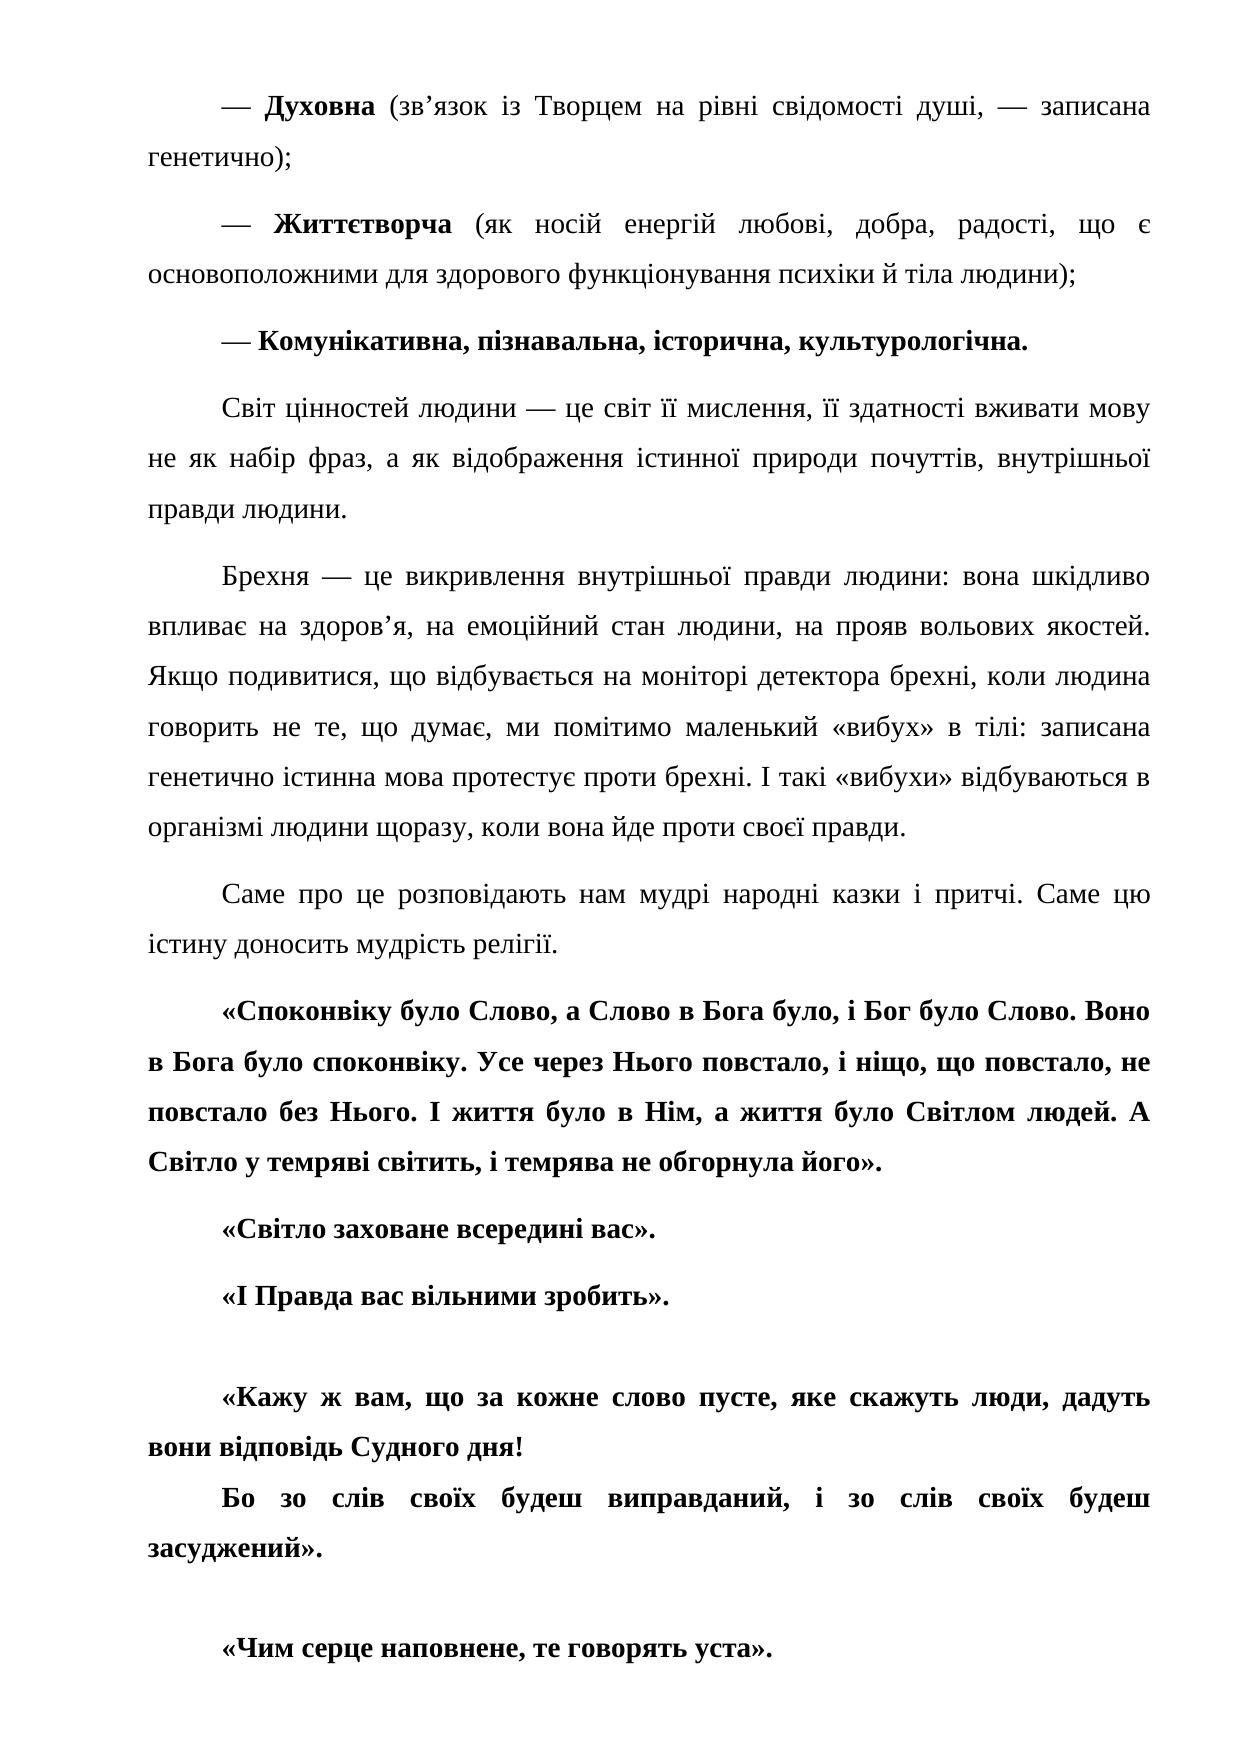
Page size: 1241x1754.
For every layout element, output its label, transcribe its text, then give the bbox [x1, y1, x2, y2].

text Світ цінностей людини — це світ її мислення, її здатності вживати мову не як набір фраз, а як відображення істинної природи почуттів, внутрішньої правди людини. [148, 390, 1152, 524]
text — Життєтворча (як носій енергій любові, добра, радості, що є основоположними для здорового функціонування психіки й тіла людини); [148, 206, 1152, 290]
text Брехня — це викривлення внутрішньої правди людини: вона шкідливо впливає на здоров’я, на емоційний стан людини, на прояв вольових якостей. Якщо подивитися, що відбувається на моніторі детектора брехні, коли людина говорить не те, що думає, ми помітимо маленький «вибух» в тілі: записана генетично істинна мова протестує проти брехні. І такі «вибухи» відбуваються в організмі людини щоразу, коли вона йде проти своєї правди. [148, 558, 1152, 843]
text «І Правда вас вільними зробить». [148, 1278, 1152, 1312]
text «Світло заховане всередині вас». [148, 1211, 1152, 1245]
text «Чим серце наповнене, те говорять уста». [148, 1631, 1152, 1664]
text «Кажу ж вам, що за кожне слово пусте, яке скажуть люди, дадуть вони відповідь Судного дня! [148, 1379, 1152, 1463]
text — Комунікативна, пізнавальна, історична, культурологічна. [148, 323, 1152, 357]
text — Духовна (зв’язок із Творцем на рівні свідомості душі, — записана генетично); [148, 88, 1152, 172]
text Бо зо слів своїх будеш виправданий, і зо слів своїх будеш засуджений». [148, 1480, 1152, 1563]
text Саме про це розповідають нам мудрі народні казки і притчі. Саме цю істину доносить мудрість релігії. [148, 876, 1152, 960]
text «Споконвіку було Слово, а Слово в Бога було, і Бог було Слово. Воно в Бога було споконвіку. Усе через Нього повстало, і ніщо, що повстало, не повстало без Нього. І життя було в Нім, а життя було Світлом людей. А Світло у темряві світить, і темрява не обгорнула його». [148, 993, 1152, 1178]
